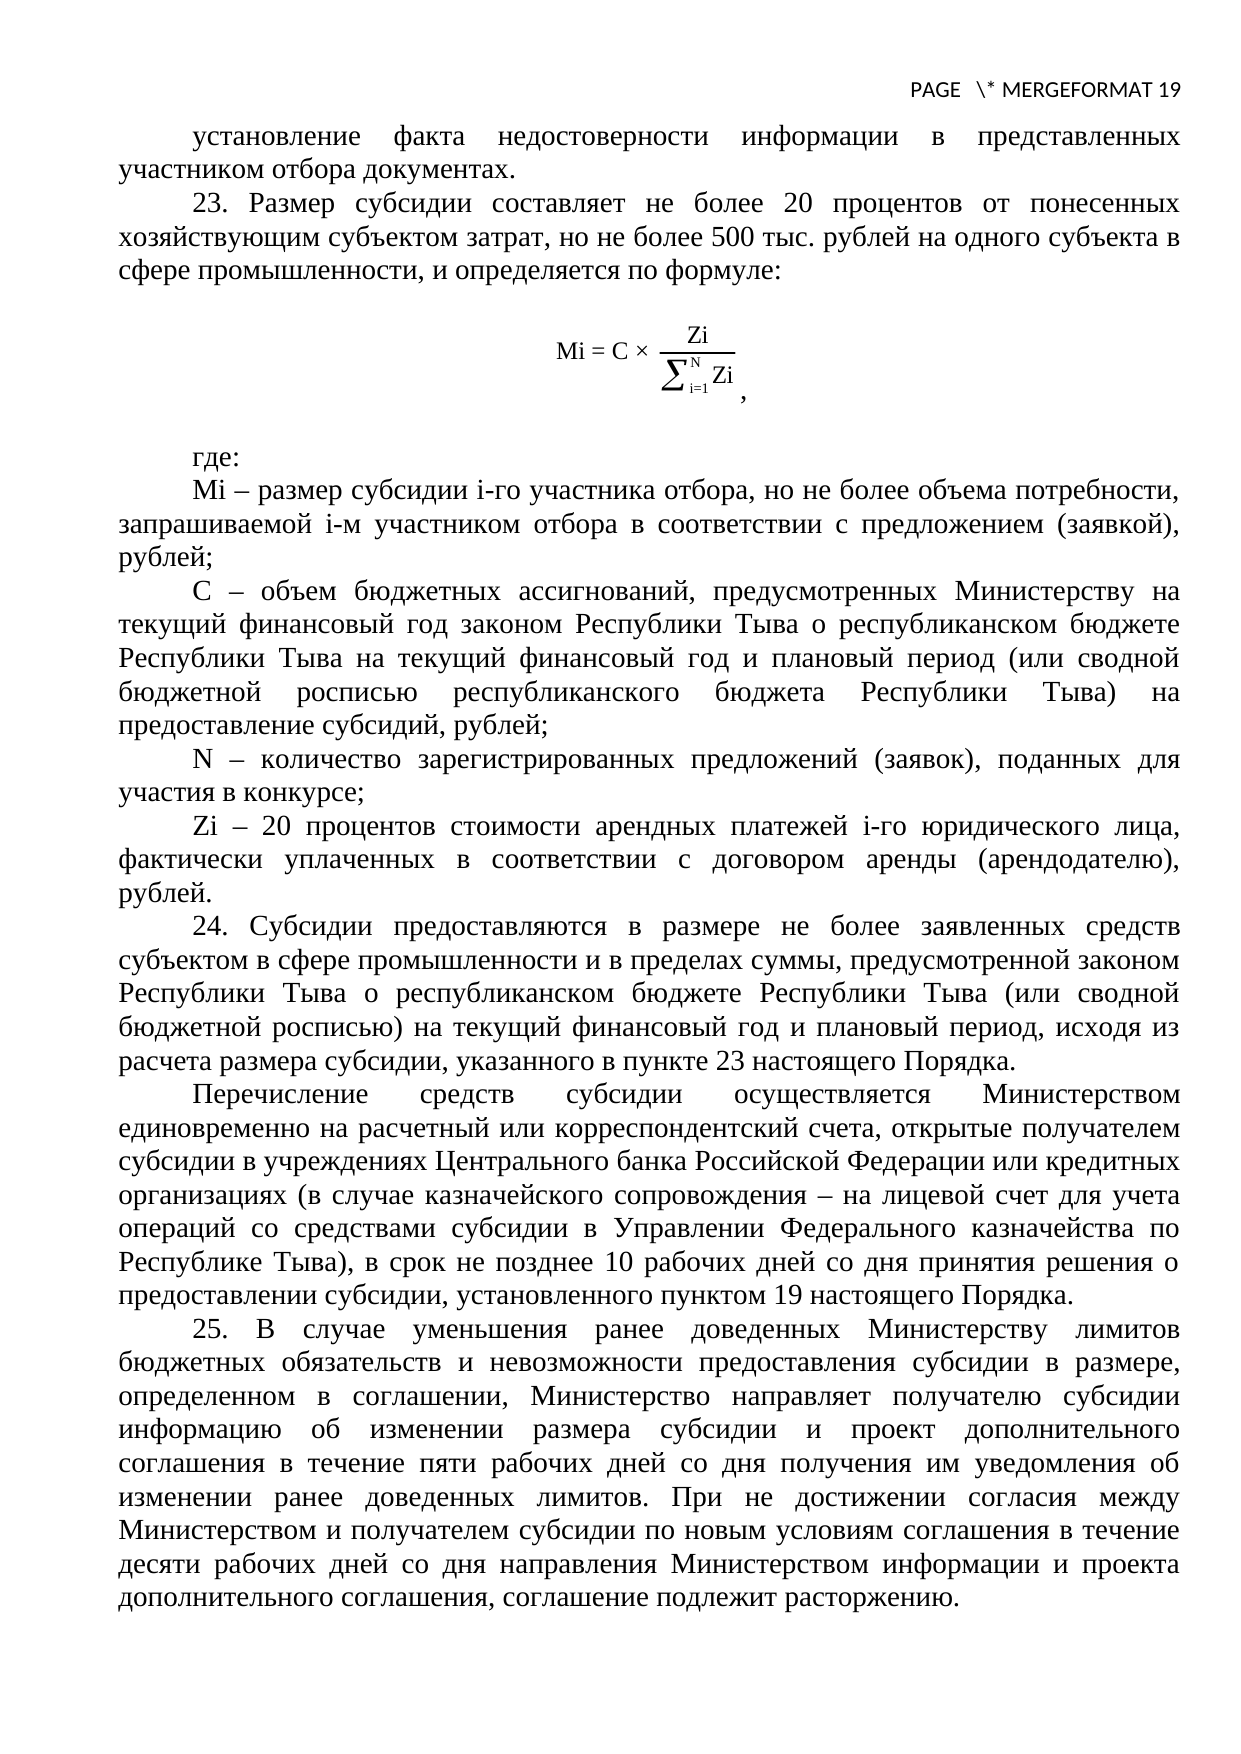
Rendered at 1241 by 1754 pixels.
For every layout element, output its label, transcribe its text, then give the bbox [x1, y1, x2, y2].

text Mi – размер субсидии i-го участника отбора, но не более объема потребности, запрашиваемой i-м участником отбора в соответствии с предложением (заявкой), рублей; [118, 472, 1181, 573]
text C – объем бюджетных ассигнований, предусмотренных Министерству на текущий финансовый год законом Республики Тыва о республиканском бюджете Республики Тыва на текущий финансовый год и плановый период (или сводной бюджетной росписью республиканского бюджета Республики Тыва) на предоставление субсидий, рублей; [118, 573, 1181, 741]
text где: [118, 439, 1181, 472]
text 23. Размер субсидии составляет не более 20 процентов от понесенных хозяйствующим субъектом затрат, но не более 500 тыс. рублей на одного субъекта в сфере промышленности, и определяется по формуле: [118, 185, 1181, 286]
text Перечисление средств субсидии осуществляется Министерством единовременно на расчетный или корреспондентский счета, открытые получателем субсидии в учреждениях Центрального банка Российской Федерации или кредитных организациях (в случае казначейского сопровождения – на лицевой счет для учета операций со средствами субсидии в Управлении Федерального казначейства по Республике Тыва), в срок не позднее 10 рабочих дней со дня принятия решения о предоставлении субсидии, установленного пунктом 19 настоящего Порядка. [118, 1076, 1181, 1311]
text N – количество зарегистрированных предложений (заявок), поданных для участия в конкурсе; [118, 741, 1181, 808]
text 25. В случае уменьшения ранее доведенных Министерству лимитов бюджетных обязательств и невозможности предоставления субсидии в размере, определенном в соглашении, Министерство направляет получателю субсидии информацию об изменении размера субсидии и проект дополнительного соглашения в течение пяти рабочих дней со дня получения им уведомления об изменении ранее доведенных лимитов. При не достижении согласия между Министерством и получателем субсидии по новым условиям соглашения в течение десяти рабочих дней со дня направления Министерством информации и проекта дополнительного соглашения, соглашение подлежит расторжению. [118, 1311, 1181, 1613]
text , [118, 319, 1181, 405]
text 24. Субсидии предоставляются в размере не более заявленных средств субъектом в сфере промышленности и в пределах суммы, предусмотренной законом Республики Тыва о республиканском бюджете Республики Тыва (или сводной бюджетной росписью) на текущий финансовый год и плановый период, исходя из расчета размера субсидии, указанного в пункте 23 настоящего Порядка. [118, 908, 1181, 1076]
text Zi – 20 процентов стоимости арендных платежей i-го юридического лица, фактически уплаченных в соответствии с договором аренды (арендодателю), рублей. [118, 808, 1181, 908]
text установление факта недостоверности информации в представленных участником отбора документах. [118, 118, 1181, 185]
